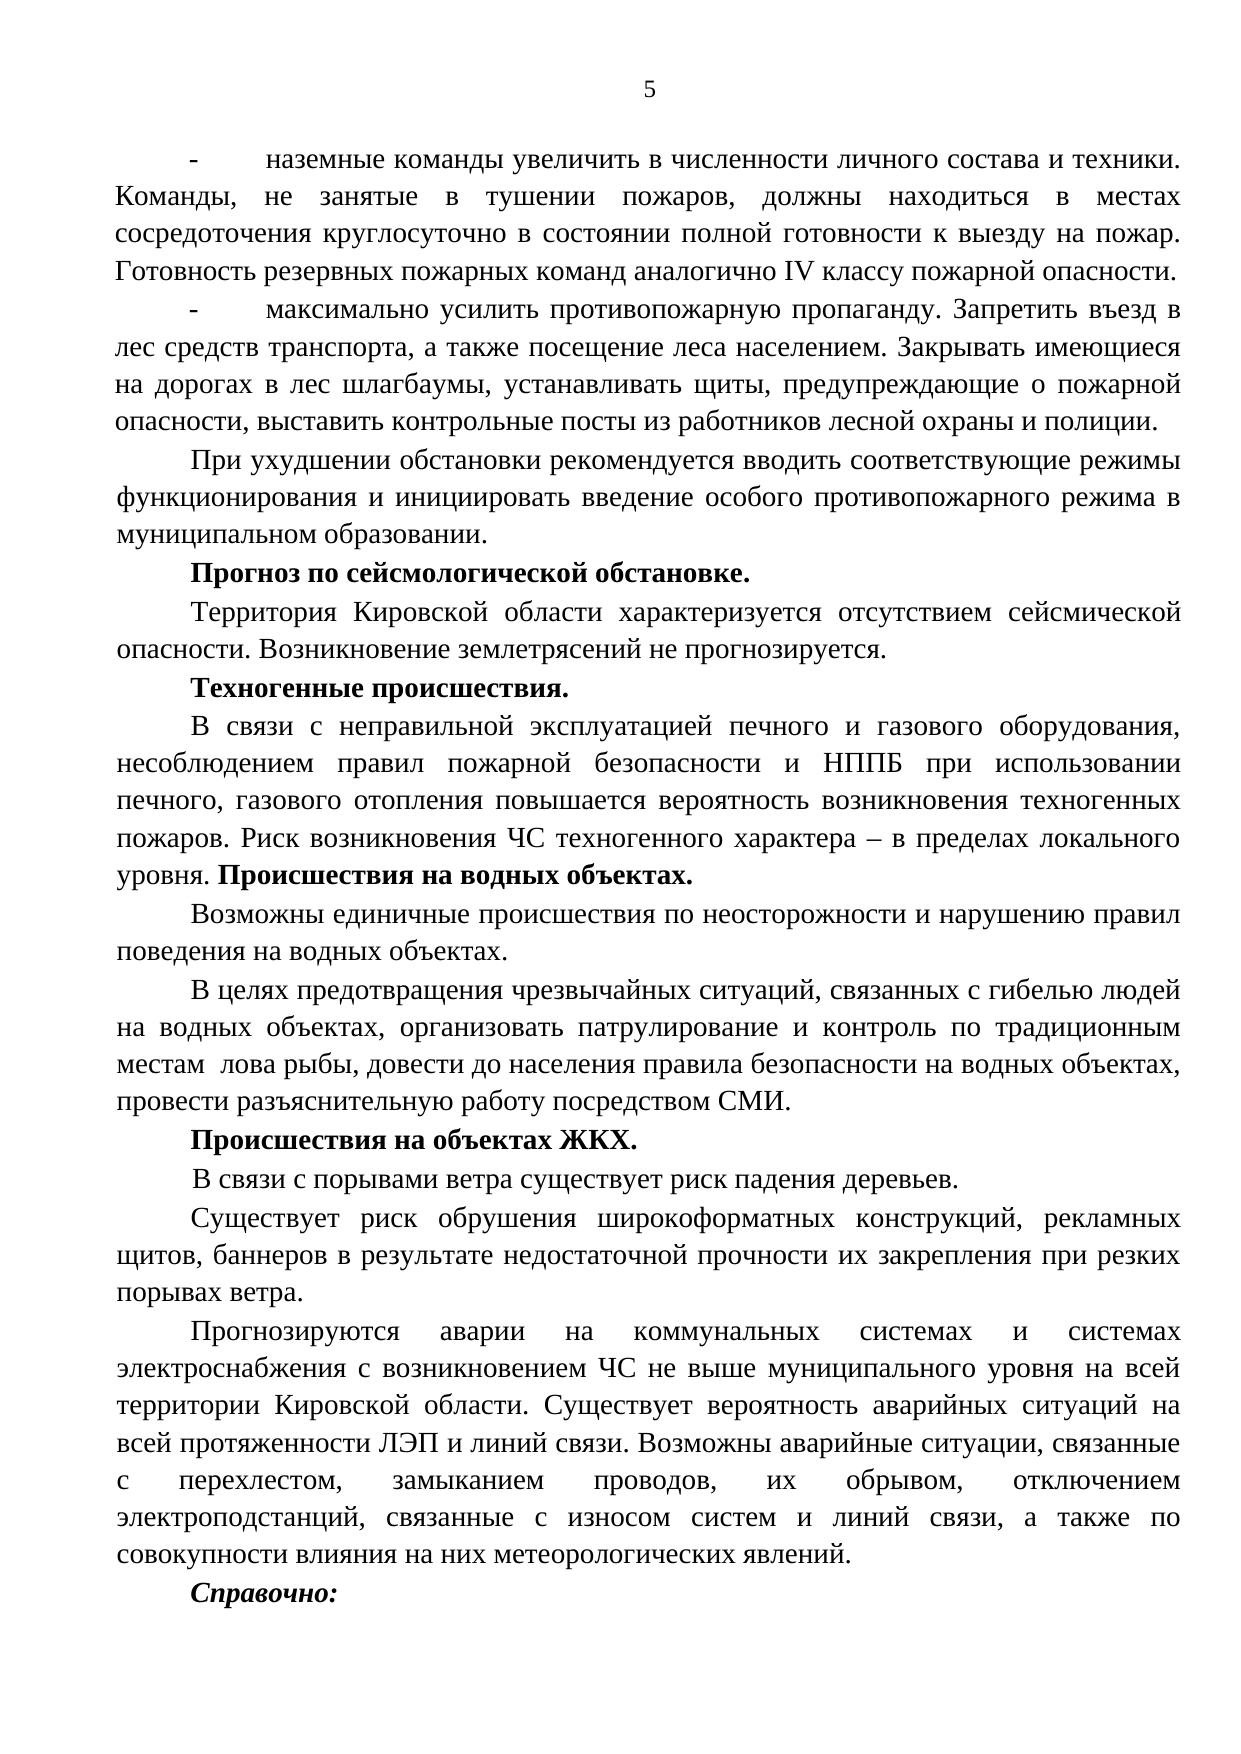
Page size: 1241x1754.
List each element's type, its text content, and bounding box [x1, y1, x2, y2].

text Территория Кировской области характеризуется отсутствием сейсмической опасности. Возникновение землетрясений не прогнозируется. [116, 594, 1182, 665]
text Прогноз по сейсмологической обстановке. [116, 555, 1182, 589]
list максимально усилить противопожарную пропаганду. Запретить въезд в лес средств транспорта, а также посещение леса населением. Закрывать имеющиеся на дорогах в лес шлагбаумы, устанавливать щиты, предупреждающие о пожарной опасности, выставить контрольные посты из работников лесной охраны и полиции. [114, 292, 1182, 437]
list наземные команды увеличить в численности личного состава и техники. Команды, не занятые в тушении пожаров, должны находиться в местах сосредоточения круглосуточно в состоянии полной готовности к выезду на пожар. Готовность резервных пожарных команд аналогично IV классу пожарной опасности. [114, 141, 1182, 286]
text Происшествия на объектах ЖКХ. [116, 1122, 1182, 1156]
text В связи с порывами ветра существует риск падения деревьев. [192, 1161, 1182, 1194]
text Прогнозируются аварии на коммунальных системах и системах электроснабжения с возникновением ЧС не выше муниципального уровня на всей территории Кировской области. Существует вероятность аварийных ситуаций на всей протяженности ЛЭП и линий связи. Возможны аварийные ситуации, связанные с перехлестом, замыканием проводов, их обрывом, отключением электроподстанций, связанные с износом систем и линий связи, а также по совокупности влияния на них метеорологических явлений. [116, 1313, 1182, 1570]
text Существует риск обрушения широкоформатных конструкций, рекламных щитов, баннеров в результате недостаточной прочности их закрепления при резких порывах ветра. [116, 1200, 1182, 1308]
text Справочно: [190, 1575, 1200, 1609]
text В целях предотвращения чрезвычайных ситуаций, связанных с гибелью людей на водных объектах, организовать патрулирование и контроль по традиционным местам лова рыбы, довести до населения правила безопасности на водных объектах, провести разъяснительную работу посредством СМИ. [116, 972, 1182, 1117]
text В связи с неправильной эксплуатацией печного и газового оборудования, несоблюдением правил пожарной безопасности и НППБ при использовании печного, газового отопления повышается вероятность возникновения техногенных пожаров. Риск возникновения ЧС техногенного характера – в пределах локального уровня. Происшествия на водных объектах. [116, 708, 1182, 890]
text Техногенные происшествия. [190, 670, 1021, 704]
text Возможны единичные происшествия по неосторожности и нарушению правил поведения на водных объектах. [116, 896, 1182, 966]
